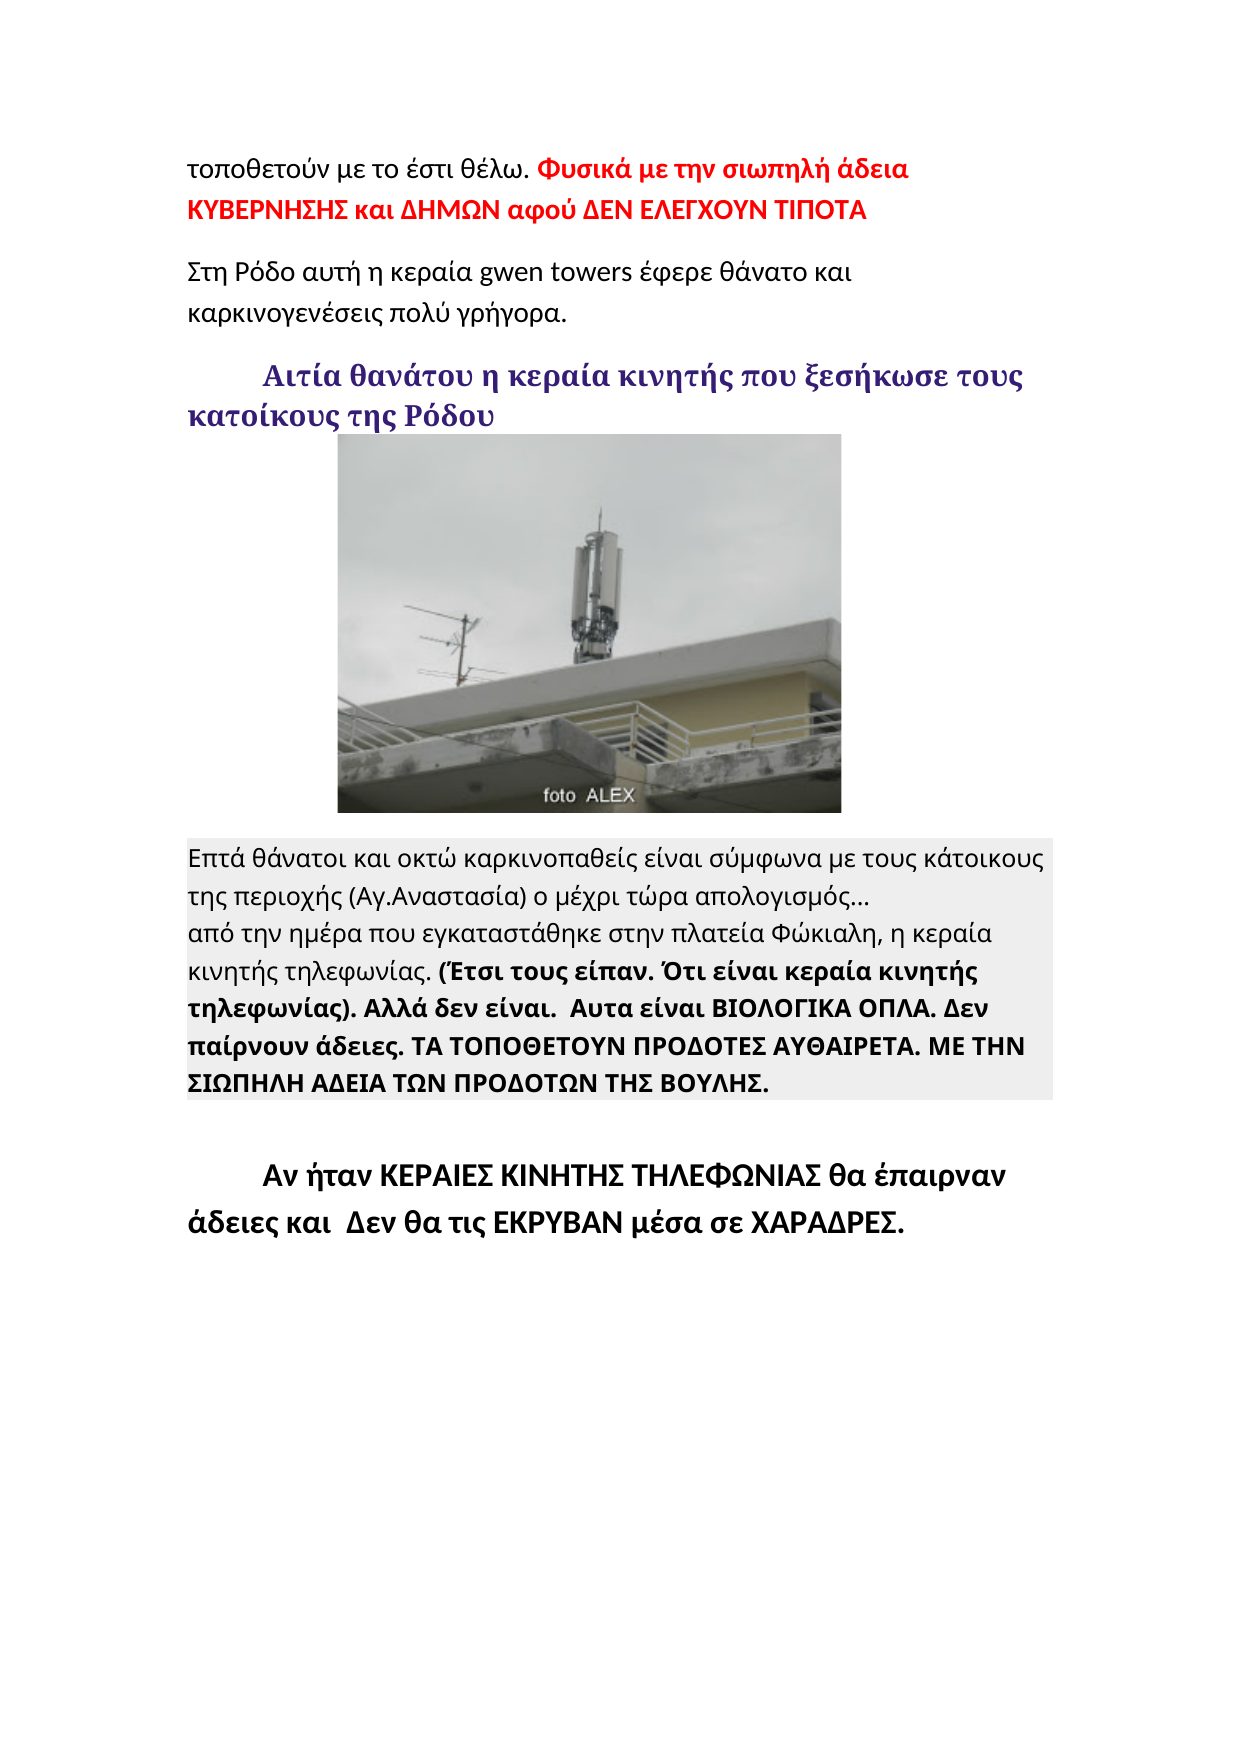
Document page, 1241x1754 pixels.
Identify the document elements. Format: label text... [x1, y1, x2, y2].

text από την ημέρα που εγκαταστάθηκε στην πλατεία Φώκιαλη, η κεραία κινητής τηλεφωνίας. (Έτσι τους είπαν. Ότι είναι κεραία κινητής τηλεφωνίας). Αλλά δεν είναι. Αυτα είναι ΒΙΟΛΟΓΙΚΑ ΟΠΛΑ. Δεν παίρνουν άδειες. ΤΑ ΤΟΠΟΘΕΤΟΥΝ ΠΡΟΔΟΤΕΣ ΑΥΘΑΙΡΕΤΑ. ΜΕ ΤΗΝ ΣΙΩΠΗΛΗ ΑΔΕΙΑ ΤΩΝ ΠΡΟΔΟΤΩΝ ΤΗΣ ΒΟΥΛΗΣ. [187, 913, 1053, 1100]
text Αιτία θανάτου η κεραία κινητής που ξεσήκωσε τους κατοίκους της Ρόδου [187, 355, 1053, 435]
text Αν ήταν ΚΕΡΑΙΕΣ ΚΙΝΗΤΗΣ ΤΗΛΕΦΩΝΙΑΣ θα έπαιρναν άδειες και Δεν θα τις ΕΚΡΥΒΑΝ μέσα σε ΧΑΡΑΔΡΕΣ. [187, 1154, 1053, 1242]
picture [337, 434, 842, 813]
text Στη Ρόδο αυτή η κεραία gwen towers έφερε θάνατο και καρκινογενέσεις πολύ γρήγορα. [187, 253, 1053, 329]
text Επτά θάνατοι και οκτώ καρκινοπαθείς είναι σύμφωνα με τους κάτοικους της περιοχής (Αγ.Αναστασία) ο μέχρι τώρα απολογισμός... [187, 838, 1053, 913]
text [187, 150, 1053, 227]
